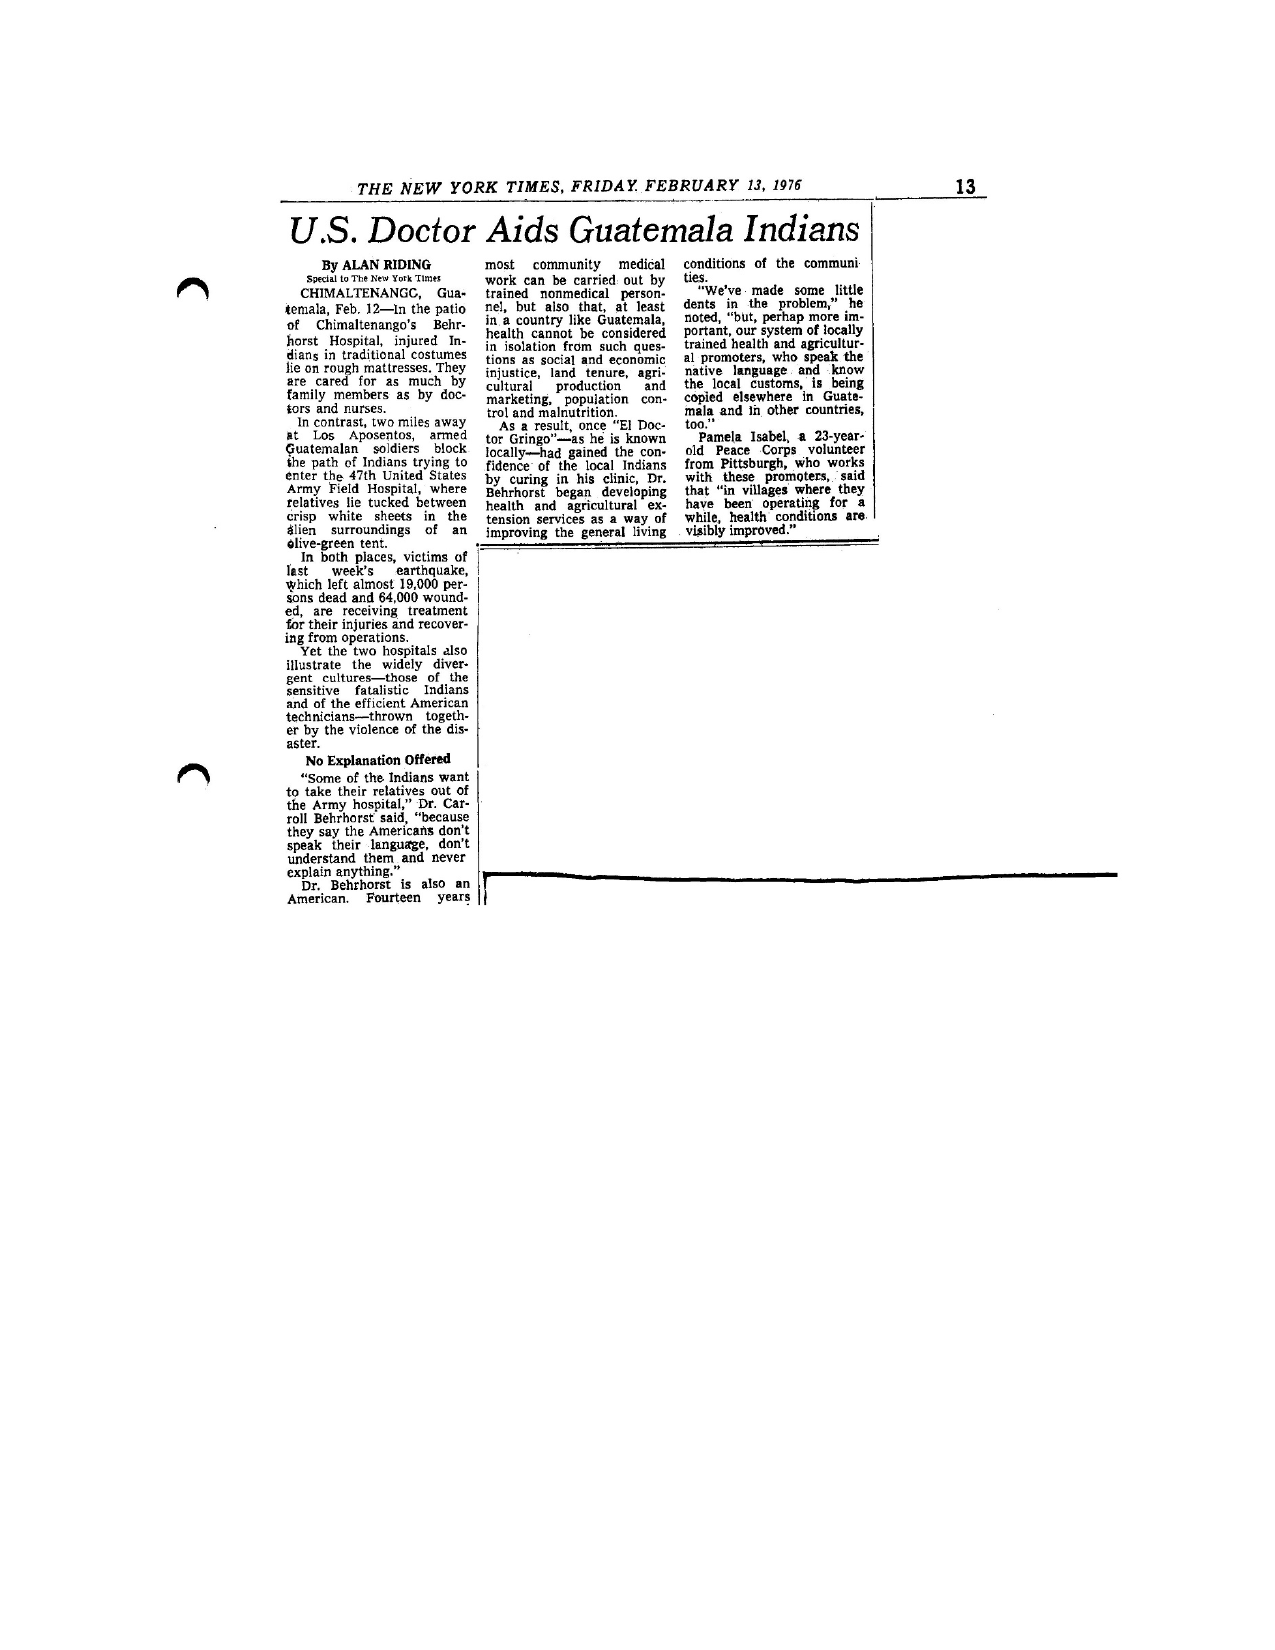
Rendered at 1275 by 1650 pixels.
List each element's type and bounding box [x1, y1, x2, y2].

picture [150, 150, 1125, 918]
